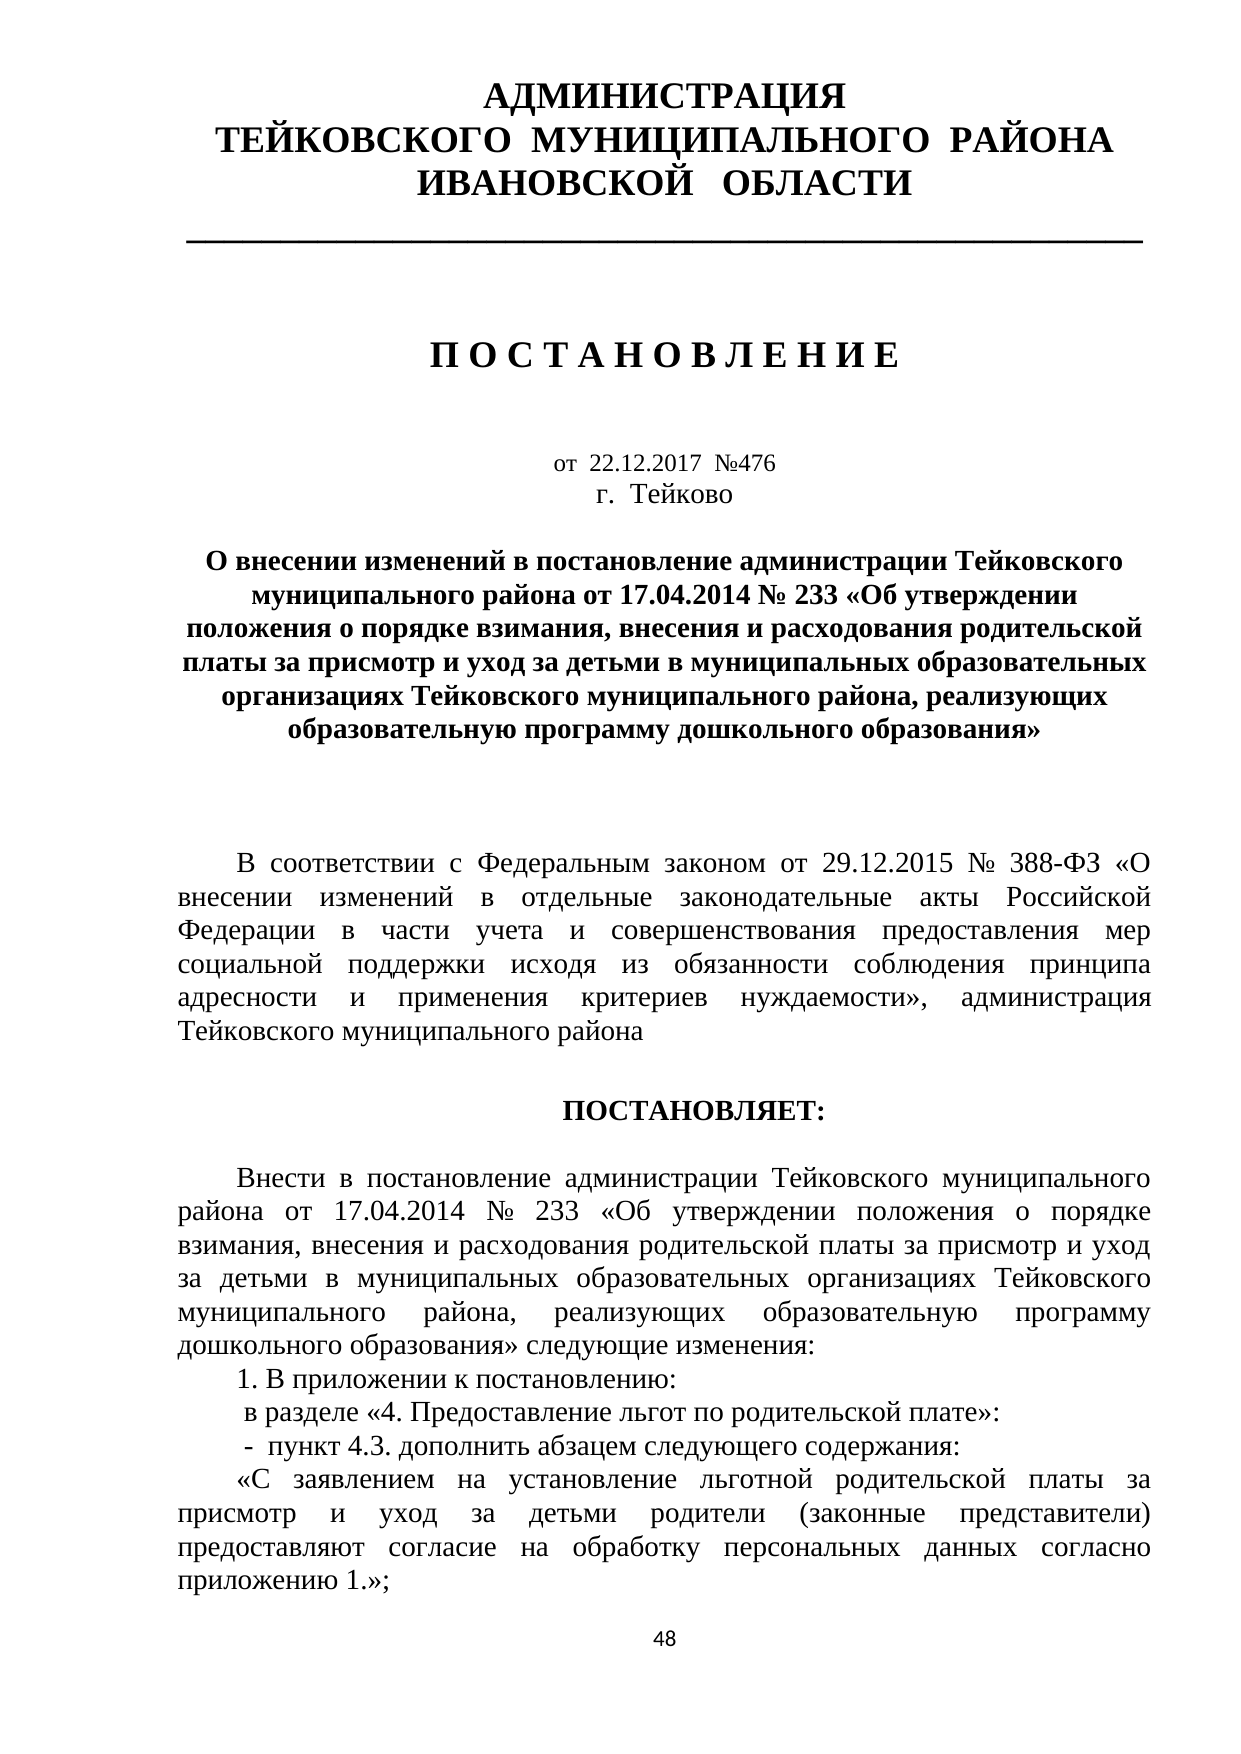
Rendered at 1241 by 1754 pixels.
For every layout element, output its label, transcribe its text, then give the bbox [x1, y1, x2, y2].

text - пункт 4.3. дополнить абзацем следующего содержания: [177, 1428, 1152, 1462]
text 1. В приложении к постановлению: [177, 1361, 1152, 1394]
text ___________________________________________________ [177, 203, 1152, 246]
text «С заявлением на установление льготной родительской платы за присмотр и уход за детьми родители (законные представители) предоставляют согласие на обработку персональных данных согласно приложению 1.»; [177, 1462, 1152, 1596]
text АДМИНИСТРАЦИЯ [177, 74, 1152, 117]
text ПОСТАНОВЛЯЕТ: [177, 1093, 1152, 1126]
text ТЕЙКОВСКОГО муниципального РАЙОНА [177, 117, 1152, 160]
text ИВАНОВСКОЙ ОБЛАСТИ [177, 160, 1152, 203]
text от 22.12.2017 №476 [177, 448, 1152, 476]
text П О С Т А Н О В Л Е Н И Е [177, 333, 1152, 376]
text Внести в постановление администрации Тейковского муниципального района от 17.04.2014 № 233 «Об утверждении положения о порядке взимания, внесения и расходования родительской платы за присмотр и уход за детьми в муниципальных образовательных организациях Тейковского муниципального района, реализующих образовательную программу дошкольного образования» следующие изменения: [177, 1160, 1152, 1361]
text О внесении изменений в постановление администрации Тейковского муниципального района от 17.04.2014 № 233 «Об утверждении положения о порядке взимания, внесения и расходования родительской платы за присмотр и уход за детьми в муниципальных образовательных организациях Тейковского муниципального района, реализующих образовательную программу дошкольного образования» [177, 543, 1152, 745]
text В соответствии с Федеральным законом от 29.12.2015 № 388-ФЗ «О внесении изменений в отдельные законодательные акты Российской Федерации в части учета и совершенствования предоставления мер социальной поддержки исходя из обязанности соблюдения принципа адресности и применения критериев нуждаемости», администрация Тейковского муниципального района [177, 845, 1152, 1047]
text в разделе «4. Предоставление льгот по родительской плате»: [177, 1394, 1152, 1428]
text г. Тейково [177, 476, 1152, 510]
